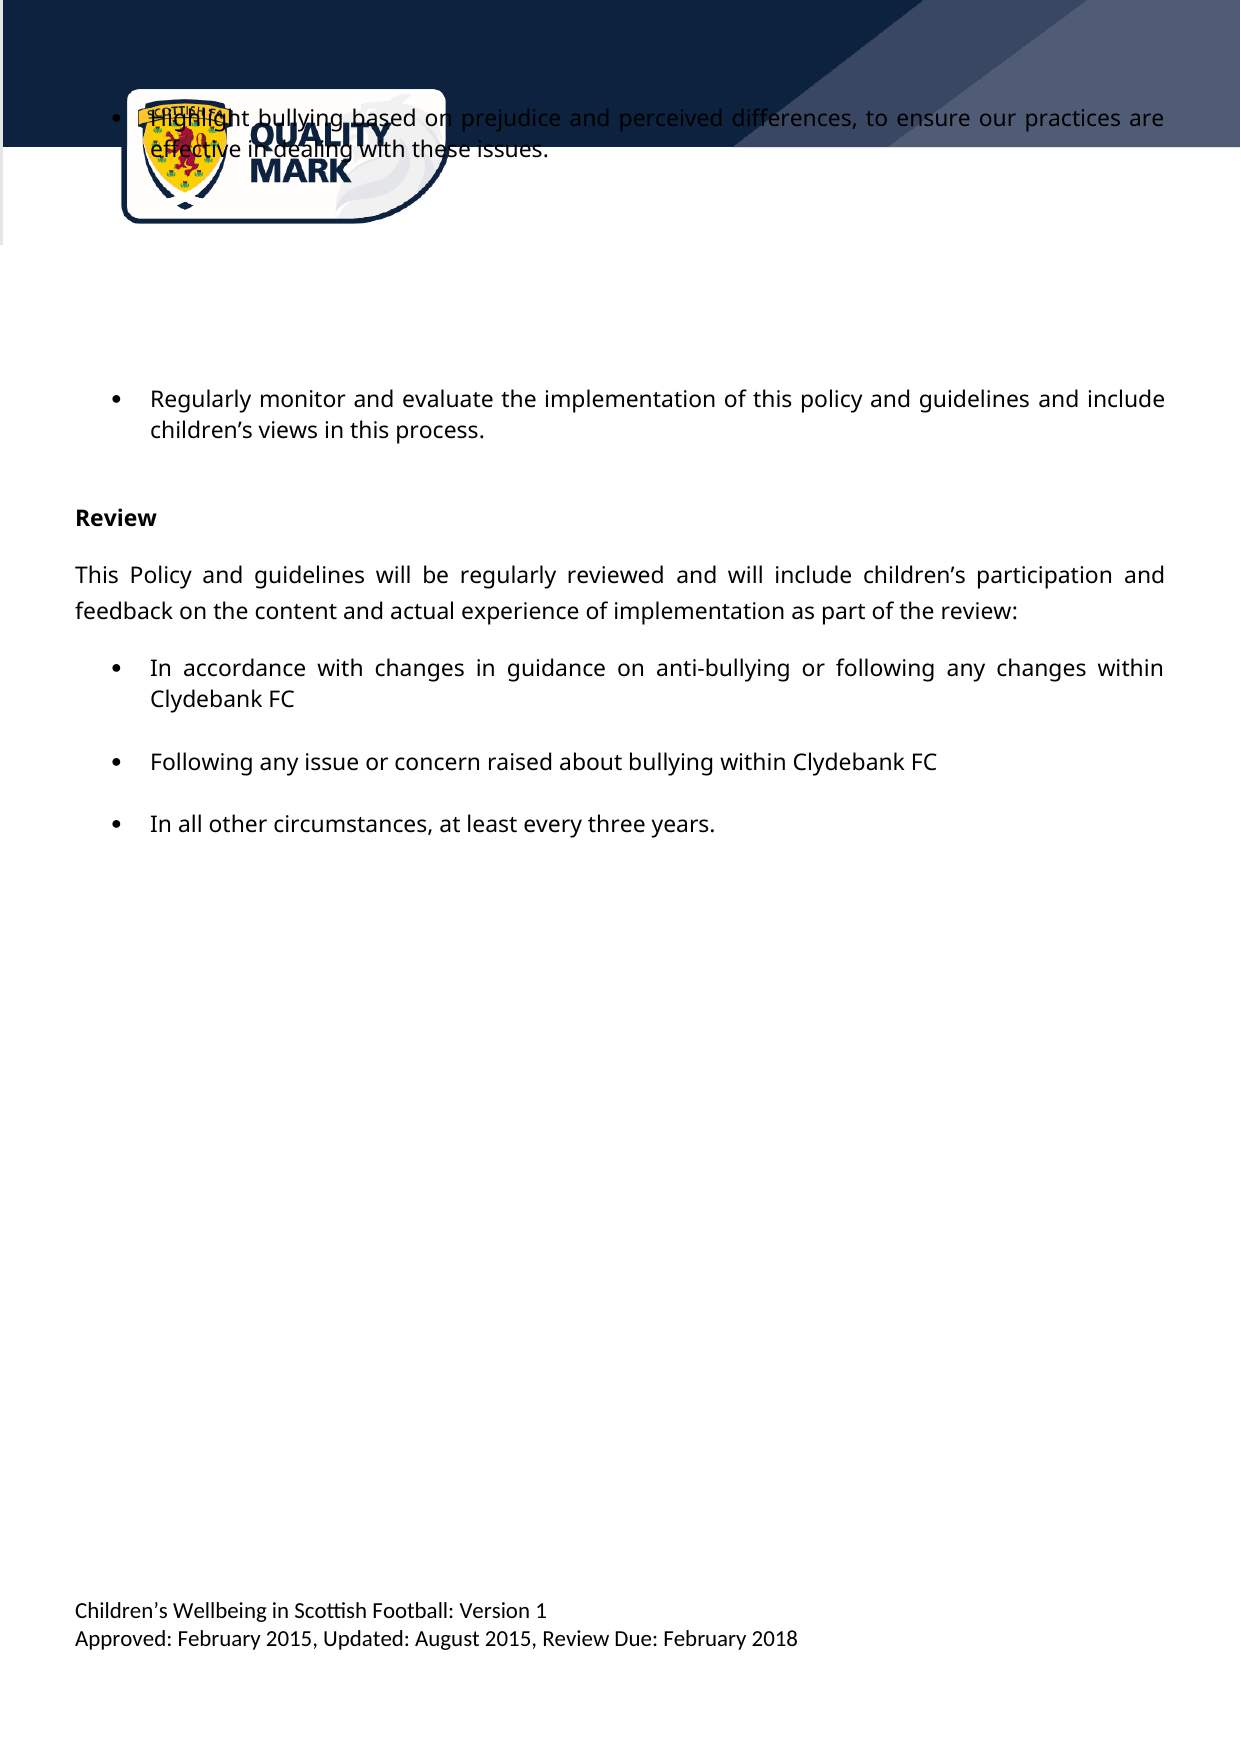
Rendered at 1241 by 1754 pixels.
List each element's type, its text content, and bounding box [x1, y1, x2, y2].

list Highlight bullying based on prejudice and perceived differences, to ensure our practices are effective in dealing with these issues. [112, 102, 1165, 164]
picture [0, 0, 1240, 245]
list Following any issue or concern raised about bullying within Clydebank FC [112, 746, 1165, 777]
text Review [75, 502, 1165, 533]
text This Policy and guidelines will be regularly reviewed and will include children’s participation and feedback on the content and actual experience of implementation as part of the review: [75, 559, 1165, 626]
list Regularly monitor and evaluate the implementation of this policy and guidelines and include children’s views in this process. [112, 383, 1165, 446]
list In accordance with changes in guidance on anti-bullying or following any changes within Clydebank FC [112, 652, 1165, 714]
list In all other circumstances, at least every three years. [112, 808, 1165, 839]
